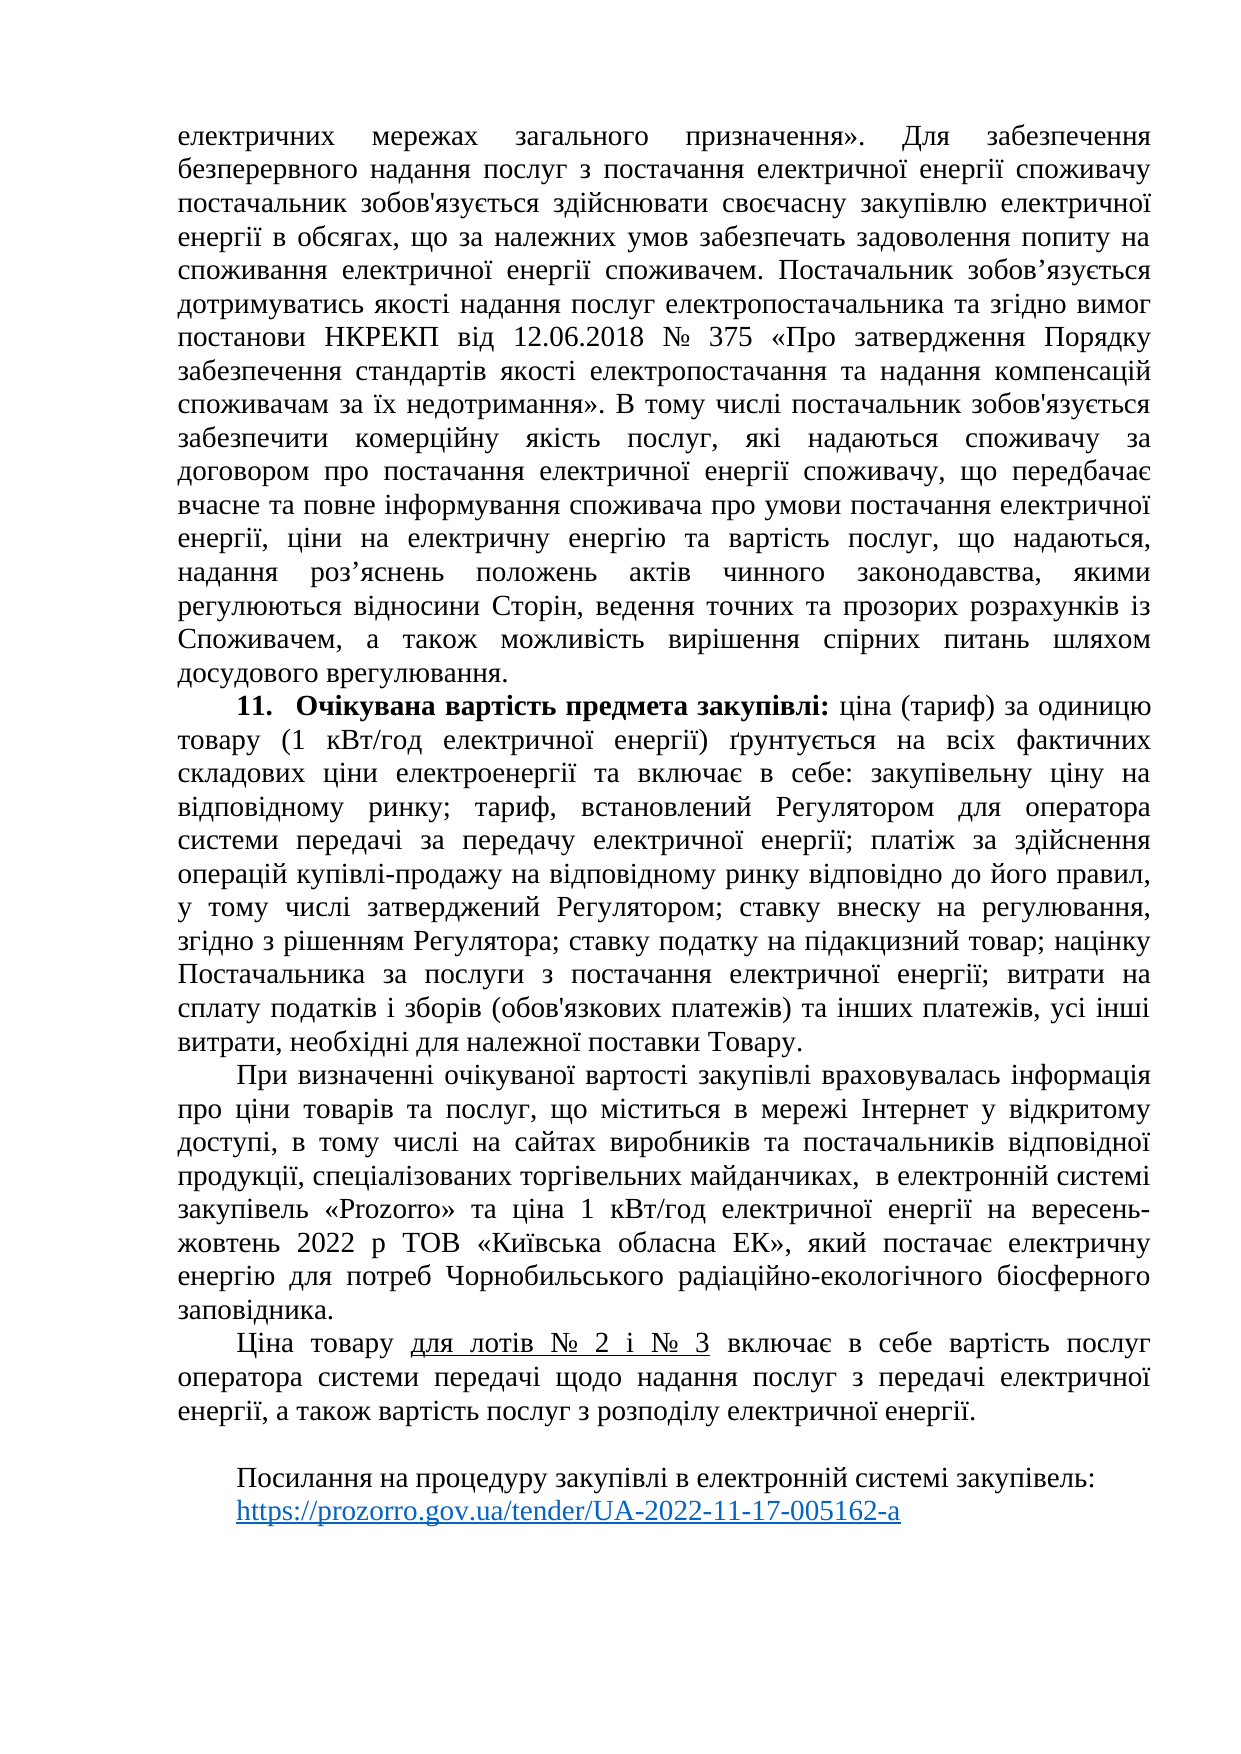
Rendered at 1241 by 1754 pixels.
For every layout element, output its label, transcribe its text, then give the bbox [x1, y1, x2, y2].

text Посилання на процедуру закупівлі в електронній системі закупівель: [177, 1460, 1152, 1493]
text https://prozorro.gov.ua/tender/UA-2022-11-17-005162-a [177, 1493, 1152, 1527]
text При визначенні очікуваної вартості закупівлі враховувалась інформація про ціни товарів та послуг, що міститься в мережі Інтернет у відкритому доступі, в тому числі на сайтах виробників та постачальників відповідної продукції, спеціалізованих торгівельних майданчиках, в електронній системі закупівель «Prozorro» та ціна 1 кВт/год електричної енергії на вересень-жовтень 2022 р ТОВ «Київська обласна ЕК», який постачає електричну енергію для потреб Чорнобильського радіаційно-екологічного біосферного заповідника. [177, 1057, 1152, 1326]
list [177, 118, 1152, 688]
list Очікувана вартість предмета закупівлі: ціна (тариф) за одиницю товару (1 кВт/год електричної енергії) ґрунтується на всіх фактичних складових ціни електроенергії та включає в себе: закупівельну ціну на відповідному ринку; тариф, встановлений Регулятором для оператора системи передачі за передачу електричної енергії; платіж за здійснення операцій купівлі-продажу на відповідному ринку відповідно до його правил, у тому числі затверджений Регулятором; ставку внеску на регулювання, згідно з рішенням Регулятора; ставку податку на підакцизний товар; націнку Постачальника за послуги з постачання електричної енергії; витрати на сплату податків і зборів (обов'язкових платежів) та інших платежів, усі інші витрати, необхідні для належної поставки Товару. [177, 688, 1152, 1057]
text Ціна товару для лотів № 2 і № 3 включає в себе вартість послуг оператора системи передачі щодо надання послуг з передачі електричної енергії, а також вартість послуг з розподілу електричної енергії. [177, 1326, 1152, 1426]
